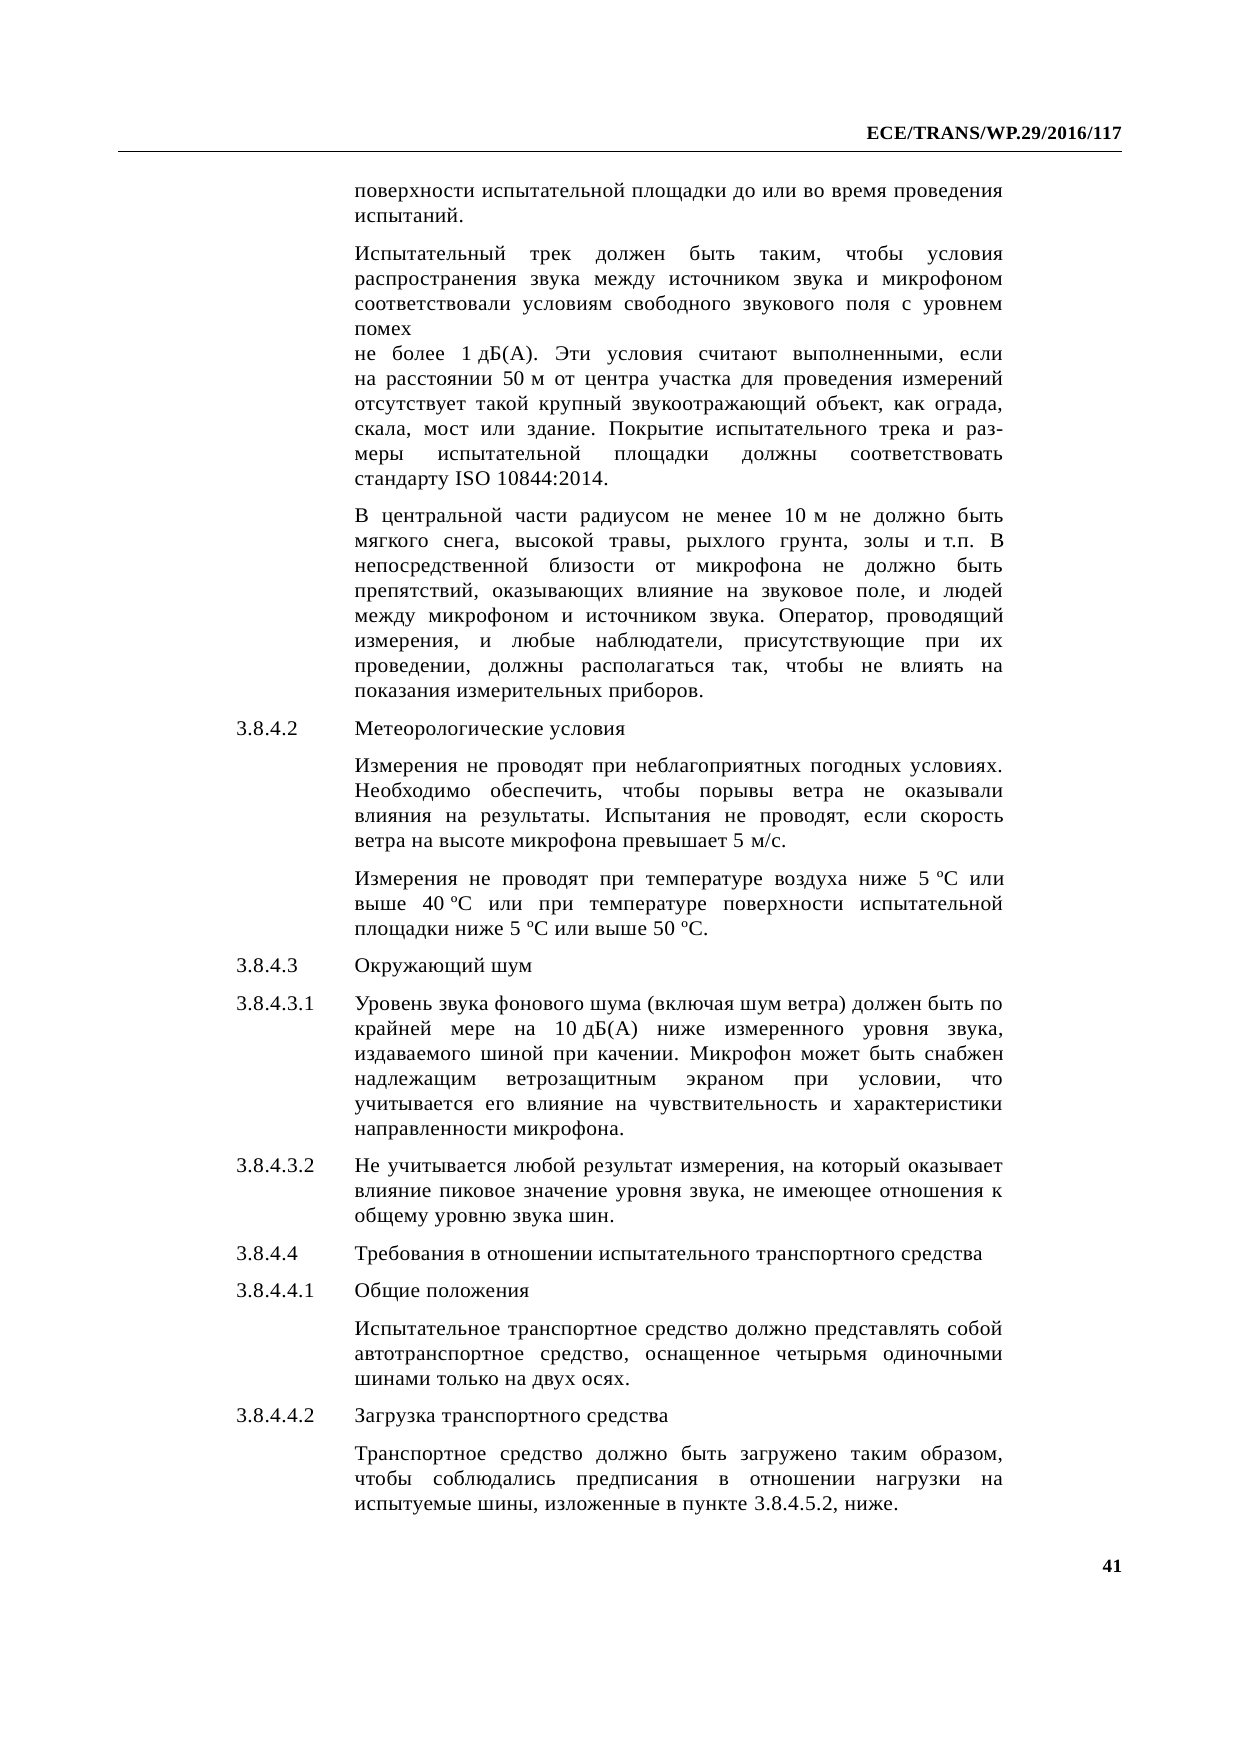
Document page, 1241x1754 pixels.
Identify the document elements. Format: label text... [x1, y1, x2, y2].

text 3.8.4.3.2 Не учитывается любой результат измерения, на который оказывает влияние пиковое значение уровня звука, не имеющее отношения к общему уровню звука шин. [236, 1152, 1004, 1227]
text Измерения не проводят при неблагоприятных погодных условиях. Необходимо обеспечить, чтобы порывы ветра не оказывали влияния на результаты. Испытания не проводят, если скорость ветра на высоте микрофона превышает 5 м/с. [354, 752, 1004, 852]
text Транспортное средство должно быть загружено таким образом, чтобы соблюдались предписания в отношении нагрузки на испытуемые шины, изложенные в пункте 3.8.4.5.2, ниже. [354, 1440, 1004, 1515]
text Испытательное транспортное средство должно представлять собой автотранспортное средство, оснащенное четырьмя одиночными шинами только на двух осях. [354, 1315, 1004, 1390]
text Испытательный трек должен быть таким, чтобы условия распространения звука между источником звука и микрофоном соответствовали условиям свободного звукового поля с уровнем помех не более 1 дБ(А). Эти условия считают выполненными, если на расстоянии 50 м от центра участка для проведения измерений отсутствует такой крупный звукоотражающий объект, как ограда, скала, мост или здание. Покрытие испытательного трека и раз-меры испытательной площадки должны соответствовать стандарту ISO 10844:2014. [354, 240, 1004, 490]
text 3.8.4.4.2 Загрузка транспортного средства [236, 1402, 1004, 1427]
text В центральной части радиусом не менее 10 м не должно быть мягкого снега, высокой травы, рыхлого грунта, золы и т.п. В непосредственной близости от микрофона не должно быть препятствий, оказывающих влияние на звуковое поле, и людей между микрофоном и источником звука. Оператор, проводящий измерения, и любые наблюдатели, присутствующие при их проведении, должны располагаться так, чтобы не влиять на показания измерительных приборов. [354, 502, 1004, 702]
text Измерения не проводят при температуре воздуха ниже 5 ºС или выше 40 ºС или при температуре поверхности испытательной площадки ниже 5 ºС или выше 50 ºС. [354, 865, 1004, 940]
text 3.8.4.3.1 Уровень звука фонового шума (включая шум ветра) должен быть по крайней мере на 10 дБ(А) ниже измеренного уровня звука, издаваемого шиной при качении. Микрофон может быть снабжен надлежащим ветрозащитным экраном при условии, что учитывается его влияние на чувствительность и характеристики направленности микрофона. [236, 990, 1004, 1140]
text 3.8.4.3 Окружающий шум [236, 952, 1004, 977]
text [354, 177, 1004, 227]
text 3.8.4.2 Метеорологические условия [236, 715, 1004, 740]
text 3.8.4.4.1 Общие положения [236, 1277, 1004, 1302]
text 3.8.4.4 Требования в отношении испытательного транспортного средства [236, 1240, 1004, 1265]
